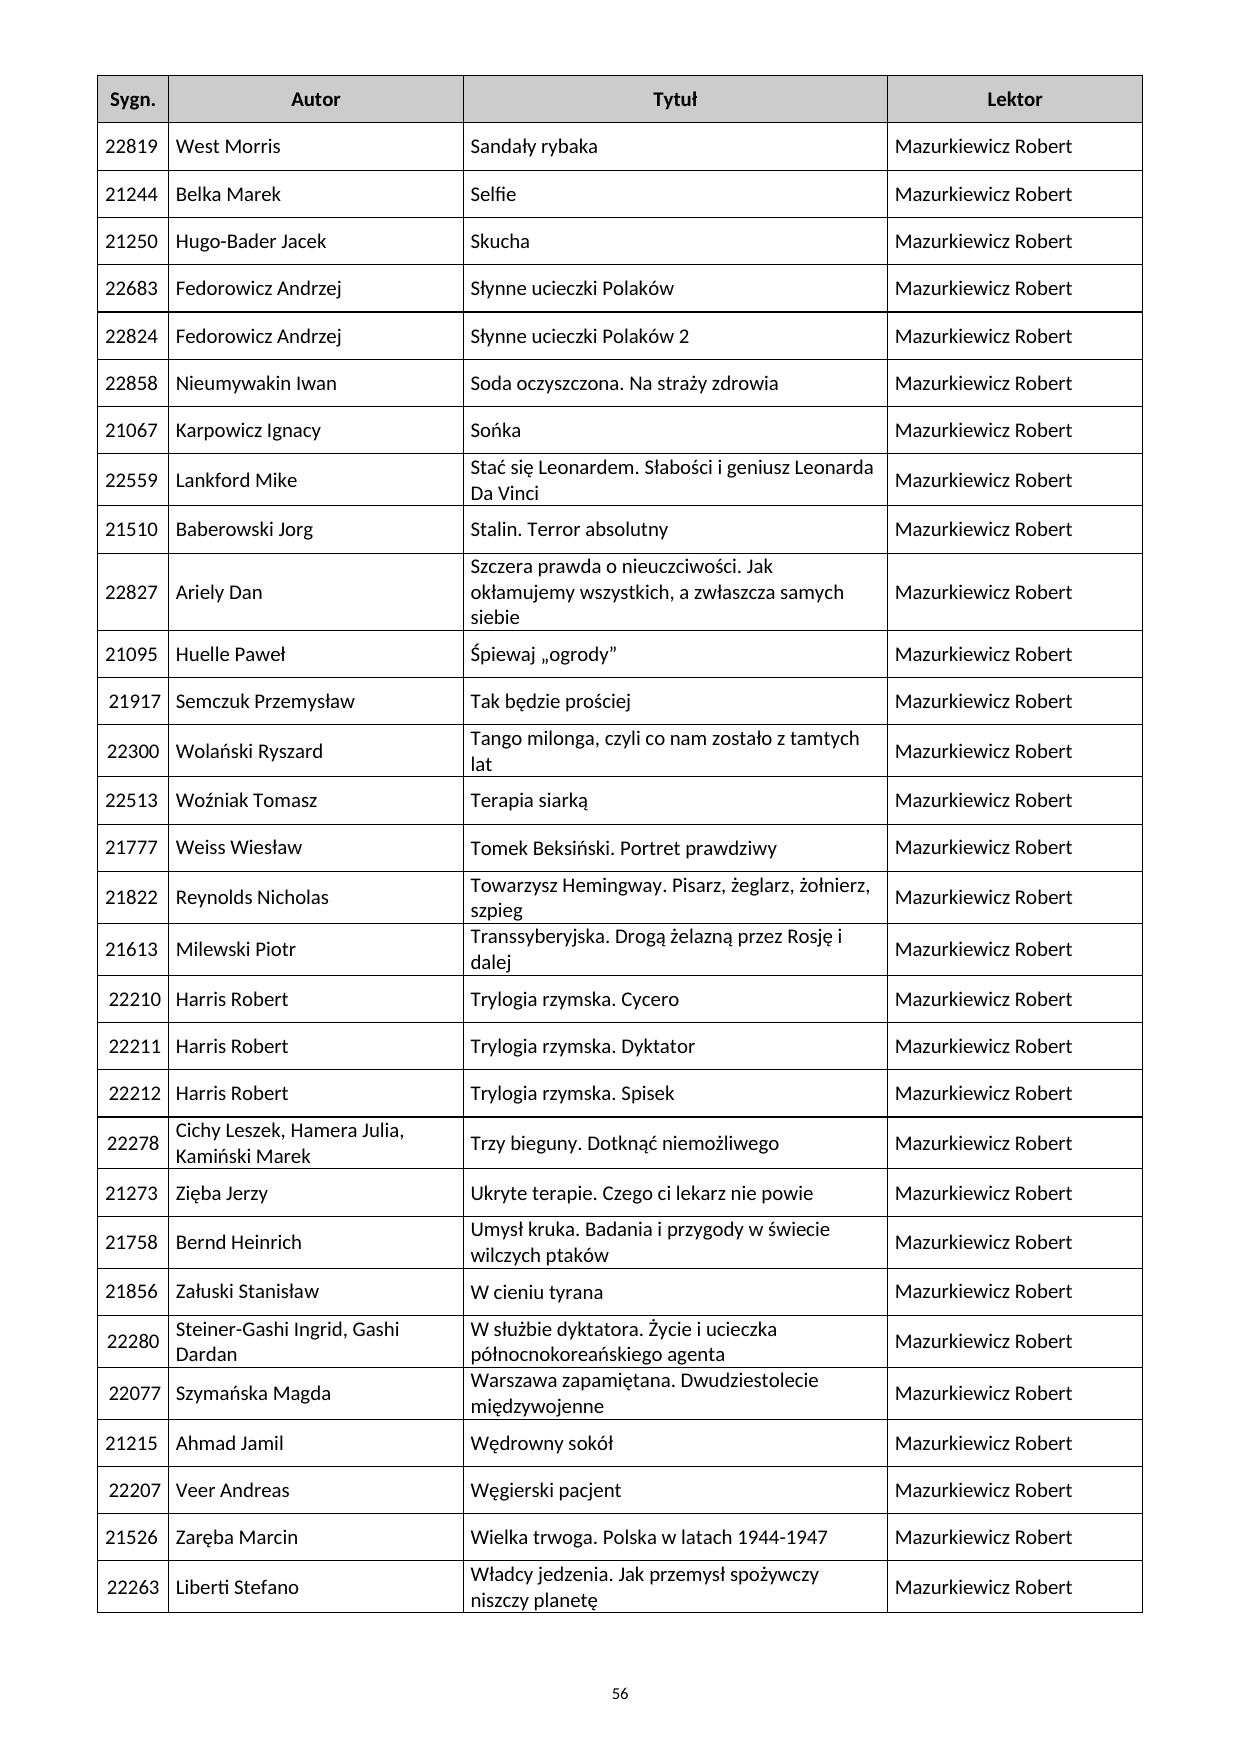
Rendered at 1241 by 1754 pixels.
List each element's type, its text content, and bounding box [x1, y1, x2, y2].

table_header Sygn. [98, 76, 168, 122]
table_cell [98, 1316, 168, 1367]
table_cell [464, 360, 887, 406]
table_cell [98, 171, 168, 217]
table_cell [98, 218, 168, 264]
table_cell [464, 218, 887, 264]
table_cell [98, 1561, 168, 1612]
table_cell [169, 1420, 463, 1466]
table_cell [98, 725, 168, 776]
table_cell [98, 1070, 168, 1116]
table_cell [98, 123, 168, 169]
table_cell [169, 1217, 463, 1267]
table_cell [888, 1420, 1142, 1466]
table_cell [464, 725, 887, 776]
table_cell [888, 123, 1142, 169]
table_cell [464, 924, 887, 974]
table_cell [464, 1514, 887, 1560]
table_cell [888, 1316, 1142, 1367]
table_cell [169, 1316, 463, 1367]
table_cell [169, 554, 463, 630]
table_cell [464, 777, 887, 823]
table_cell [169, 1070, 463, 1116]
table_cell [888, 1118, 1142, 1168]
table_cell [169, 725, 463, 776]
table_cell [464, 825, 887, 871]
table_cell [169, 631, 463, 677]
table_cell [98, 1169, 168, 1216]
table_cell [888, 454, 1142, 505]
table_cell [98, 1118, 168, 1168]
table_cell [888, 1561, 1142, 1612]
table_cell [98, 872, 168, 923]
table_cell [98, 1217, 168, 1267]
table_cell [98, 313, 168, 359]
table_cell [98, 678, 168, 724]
table_header Lektor [888, 76, 1142, 122]
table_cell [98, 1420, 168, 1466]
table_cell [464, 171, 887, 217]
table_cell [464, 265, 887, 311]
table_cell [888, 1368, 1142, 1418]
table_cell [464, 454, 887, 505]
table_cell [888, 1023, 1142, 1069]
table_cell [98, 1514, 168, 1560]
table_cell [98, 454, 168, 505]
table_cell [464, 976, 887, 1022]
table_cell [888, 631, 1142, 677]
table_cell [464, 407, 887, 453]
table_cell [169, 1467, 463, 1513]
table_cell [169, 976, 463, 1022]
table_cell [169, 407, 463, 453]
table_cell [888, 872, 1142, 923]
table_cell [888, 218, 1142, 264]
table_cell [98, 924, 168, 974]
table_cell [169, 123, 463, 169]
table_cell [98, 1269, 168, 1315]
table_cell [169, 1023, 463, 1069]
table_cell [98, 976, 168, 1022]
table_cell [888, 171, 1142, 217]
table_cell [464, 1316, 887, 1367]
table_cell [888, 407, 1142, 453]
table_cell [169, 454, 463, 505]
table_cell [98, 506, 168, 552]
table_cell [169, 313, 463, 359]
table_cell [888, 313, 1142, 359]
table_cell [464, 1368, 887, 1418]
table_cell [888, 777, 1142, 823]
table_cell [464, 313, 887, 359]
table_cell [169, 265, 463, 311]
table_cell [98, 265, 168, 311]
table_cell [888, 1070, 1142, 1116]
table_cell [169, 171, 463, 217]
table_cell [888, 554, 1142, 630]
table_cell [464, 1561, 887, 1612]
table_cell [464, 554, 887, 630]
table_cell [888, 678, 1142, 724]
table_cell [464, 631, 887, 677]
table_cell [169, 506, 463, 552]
table_header Autor [169, 76, 463, 122]
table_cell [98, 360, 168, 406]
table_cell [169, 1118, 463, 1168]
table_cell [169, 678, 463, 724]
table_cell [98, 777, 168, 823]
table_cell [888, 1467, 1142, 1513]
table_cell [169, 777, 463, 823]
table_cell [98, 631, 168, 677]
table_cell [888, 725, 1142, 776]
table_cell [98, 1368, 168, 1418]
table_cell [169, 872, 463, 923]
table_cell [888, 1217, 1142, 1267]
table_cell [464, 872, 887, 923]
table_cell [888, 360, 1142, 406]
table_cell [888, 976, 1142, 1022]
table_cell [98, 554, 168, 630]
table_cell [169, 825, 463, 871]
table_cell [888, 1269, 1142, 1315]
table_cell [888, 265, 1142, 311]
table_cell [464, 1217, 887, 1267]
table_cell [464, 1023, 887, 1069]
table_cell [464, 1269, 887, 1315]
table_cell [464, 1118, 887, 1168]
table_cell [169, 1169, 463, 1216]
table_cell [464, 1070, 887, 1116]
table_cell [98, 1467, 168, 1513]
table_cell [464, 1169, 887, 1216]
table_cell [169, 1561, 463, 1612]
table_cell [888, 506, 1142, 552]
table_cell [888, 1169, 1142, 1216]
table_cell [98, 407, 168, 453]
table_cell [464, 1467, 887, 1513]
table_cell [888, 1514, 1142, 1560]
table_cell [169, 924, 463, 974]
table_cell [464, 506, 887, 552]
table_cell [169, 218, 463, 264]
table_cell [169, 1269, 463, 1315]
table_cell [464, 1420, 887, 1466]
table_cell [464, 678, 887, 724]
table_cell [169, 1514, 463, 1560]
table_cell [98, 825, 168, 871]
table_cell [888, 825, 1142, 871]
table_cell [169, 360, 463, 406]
table_header Tytuł [464, 76, 887, 122]
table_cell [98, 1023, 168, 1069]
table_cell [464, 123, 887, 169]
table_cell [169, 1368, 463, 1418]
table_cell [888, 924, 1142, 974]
